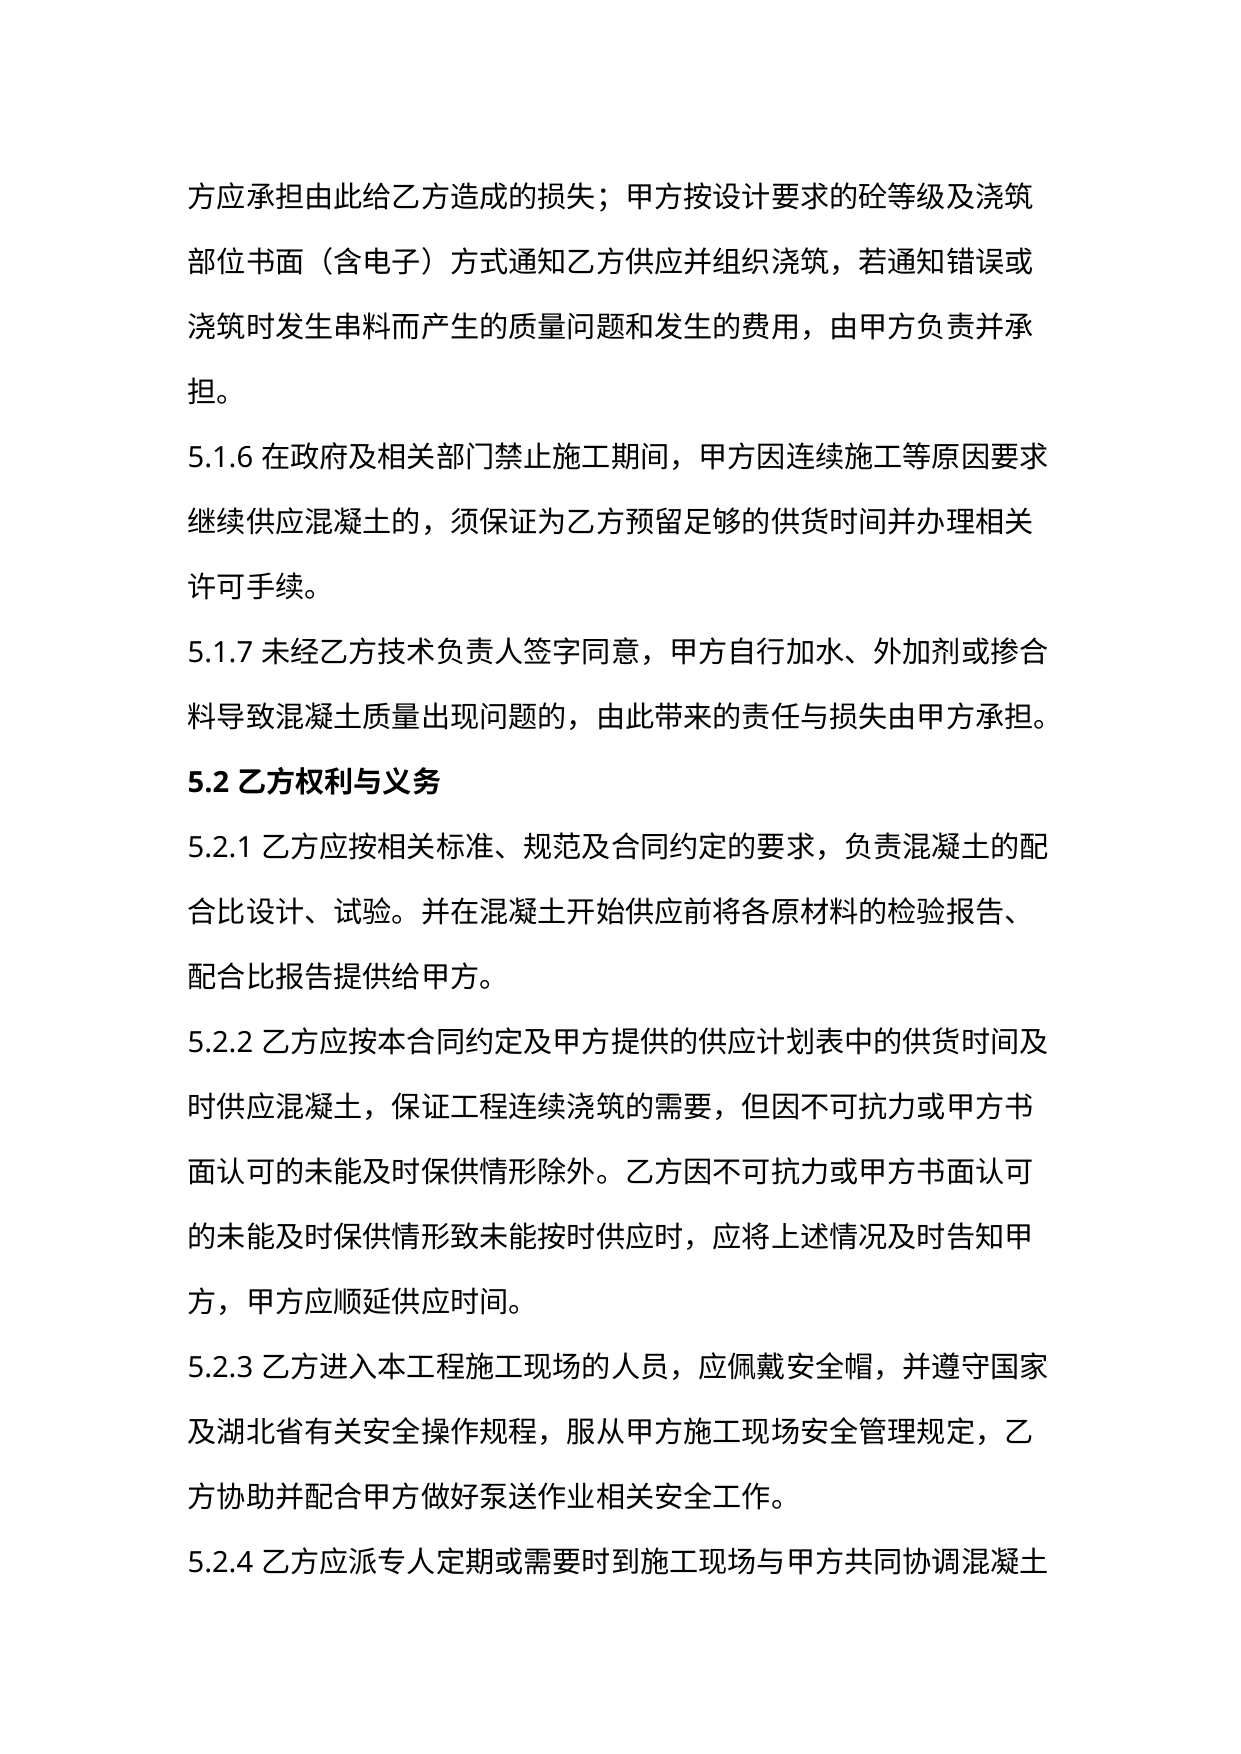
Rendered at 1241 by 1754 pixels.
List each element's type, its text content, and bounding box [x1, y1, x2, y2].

text 5.2.1 乙方应按相关标准、规范及合同约定的要求，负责混凝土的配合比设计、试验。并在混凝土开始供应前将各原材料的检验报告、配合比报告提供给甲方。 [187, 812, 1053, 1007]
text 5.2.2 乙方应按本合同约定及甲方提供的供应计划表中的供货时间及时供应混凝土，保证工程连续浇筑的需要，但因不可抗力或甲方书面认可的未能及时保供情形除外。乙方因不可抗力或甲方书面认可的未能及时保供情形致未能按时供应时，应将上述情况及时告知甲方，甲方应顺延供应时间。 [187, 1007, 1053, 1332]
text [187, 1527, 1053, 1592]
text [187, 162, 1053, 422]
text 5.2 乙方权利与义务 [187, 747, 1053, 812]
text 5.1.6 在政府及相关部门禁止施工期间，甲方因连续施工等原因要求继续供应混凝土的，须保证为乙方预留足够的供货时间并办理相关许可手续。 [187, 422, 1053, 617]
text 5.1.7 未经乙方技术负责人签字同意，甲方自行加水、外加剂或掺合料导致混凝土质量出现问题的，由此带来的责任与损失由甲方承担。 [187, 617, 1053, 747]
text 5.2.3 乙方进入本工程施工现场的人员，应佩戴安全帽，并遵守国家及湖北省有关安全操作规程，服从甲方施工现场安全管理规定，乙方协助并配合甲方做好泵送作业相关安全工作。 [187, 1332, 1053, 1527]
